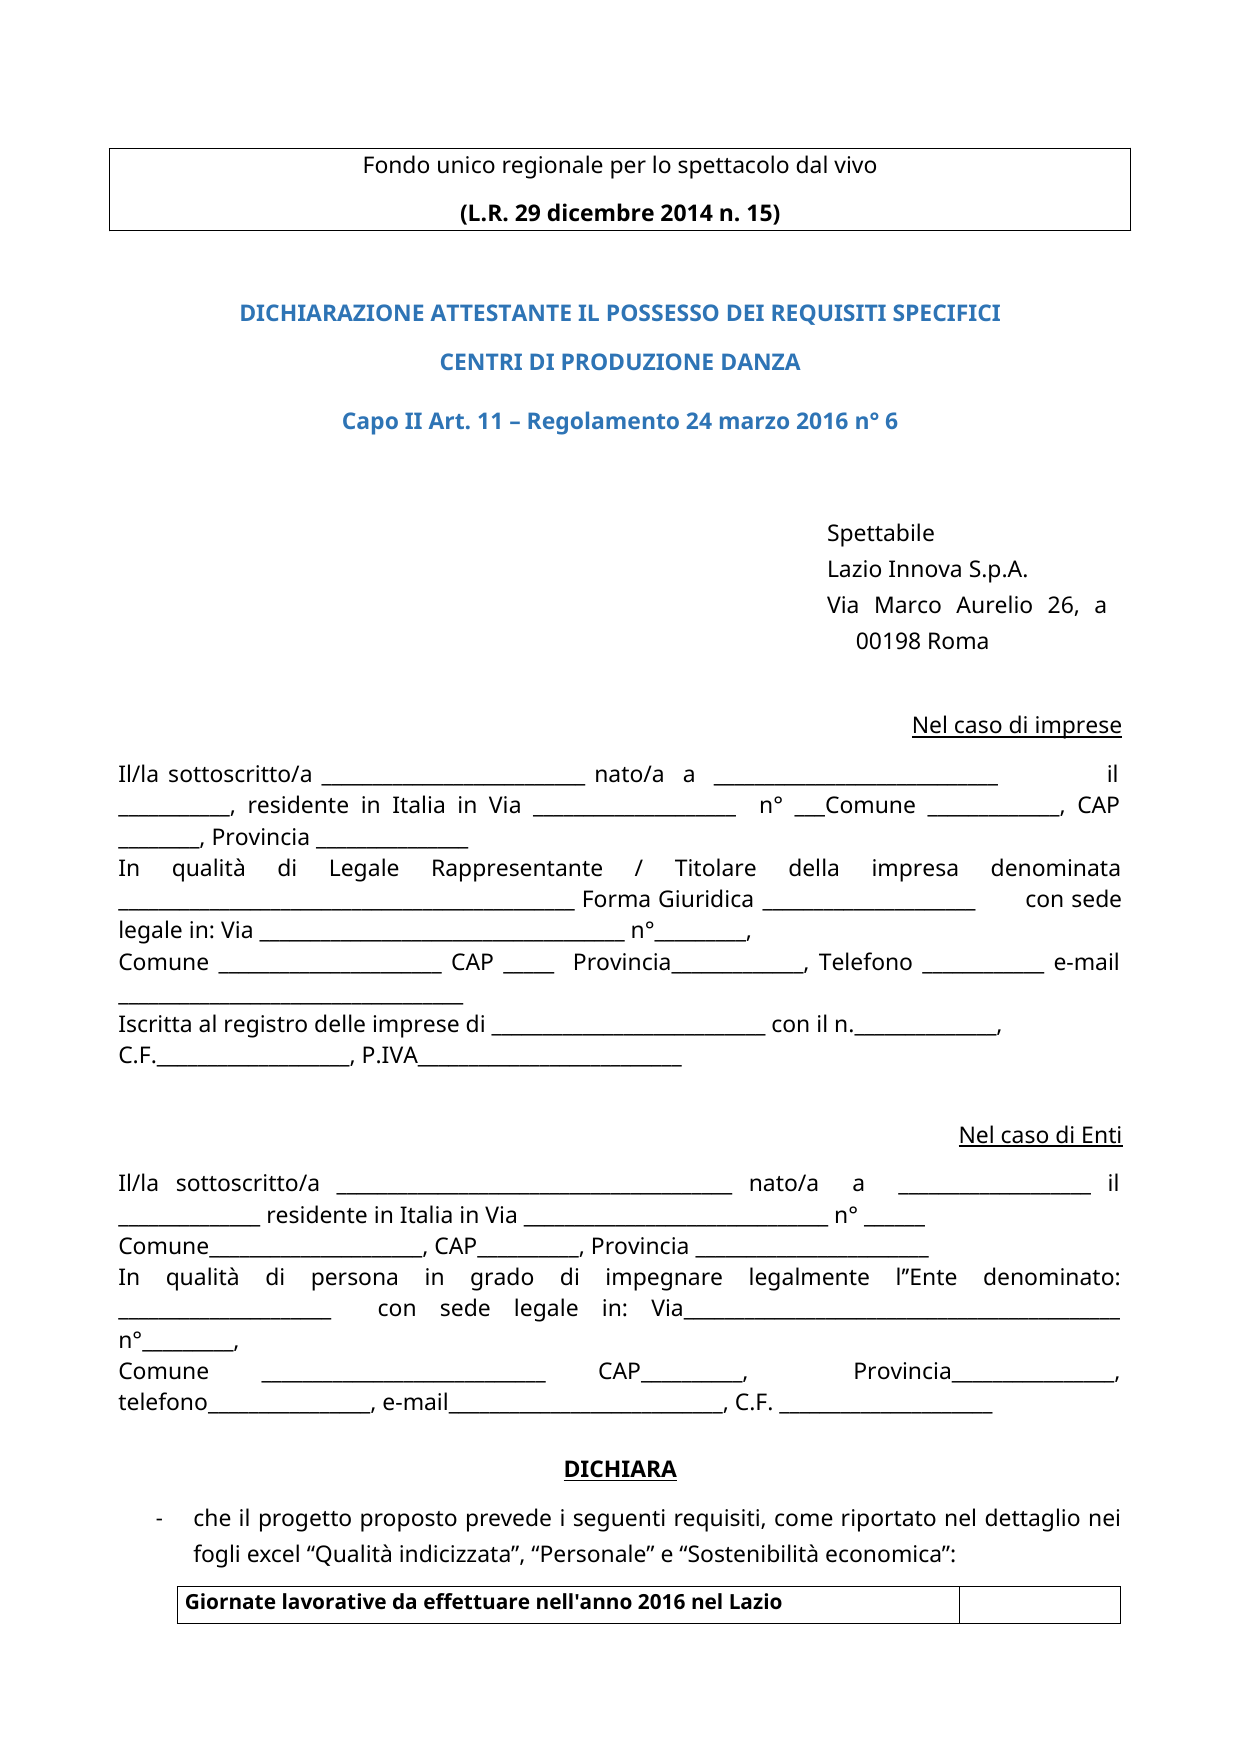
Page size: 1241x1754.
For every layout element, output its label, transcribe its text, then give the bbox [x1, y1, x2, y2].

text In qualità di persona in grado di impegnare legalmente l’’Ente denominato: _____________________ con sede legale in: Via___________________________________________ n°_________, [118, 1261, 1122, 1355]
text Comune ____________________________ CAP__________, Provincia________________, telefono________________, e-mail___________________________, C.F. _____________________ [118, 1355, 1122, 1417]
text Fondo unico regionale per lo spettacolo dal vivo [110, 149, 1130, 180]
list che il progetto proposto prevede i seguenti requisiti, come riportato nel dettaglio nei fogli excel “Qualità indicizzata”, “Personale” e “Sostenibilità economica”: [156, 1502, 1122, 1569]
text Comune ______________________ CAP _____ Provincia_____________, Telefono ____________ e-mail __________________________________ [118, 945, 1122, 1008]
text (L.R. 29 dicembre 2014 n. 15) [110, 196, 1130, 230]
text Nel caso di Enti [118, 1119, 1122, 1150]
subtitle Capo II Art. 11 – Regolamento 24 marzo 2016 n° 6 [118, 405, 1122, 436]
text In qualità di Legale Rappresentante / Titolare della impresa denominata _____________________________________________ Forma Giuridica _____________________ con sede legale in: Via ____________________________________ n°_________, [118, 852, 1122, 945]
text Via Marco Aurelio 26, a 00198 Roma [118, 589, 1122, 656]
subtitle DICHIARAZIONE ATTESTANTE IL POSSESSO DEI REQUISITI SPECIFICI [118, 297, 1122, 328]
text Il/la sottoscritto/a __________________________ nato/a a ____________________________ il ___________, residente in Italia in Via ____________________ n° ___Comune _____________, CAP ________, Provincia _______________ [118, 758, 1122, 852]
table_header [960, 1587, 1120, 1623]
table_header Giornate lavorative da effettuare nell'anno 2016 nel Lazio [178, 1587, 959, 1623]
list DICHIARA [118, 1453, 1122, 1484]
text Il/la sottoscritto/a _______________________________________ nato/a a ___________________ il ______________ residente in Italia in Via ______________________________ n° ______ [118, 1167, 1122, 1230]
subtitle CENTRI DI PRODUZIONE DANZA [118, 346, 1122, 377]
text Nel caso di imprese [118, 709, 1122, 741]
text Spettabile [118, 517, 1122, 548]
text C.F.___________________, P.IVA__________________________ [118, 1039, 1122, 1070]
text Comune_____________________, CAP__________, Provincia _______________________ [118, 1230, 1122, 1261]
text Iscritta al registro delle imprese di ___________________________ con il n.______________, [118, 1008, 1122, 1039]
text Lazio Innova S.p.A. [118, 553, 1122, 584]
